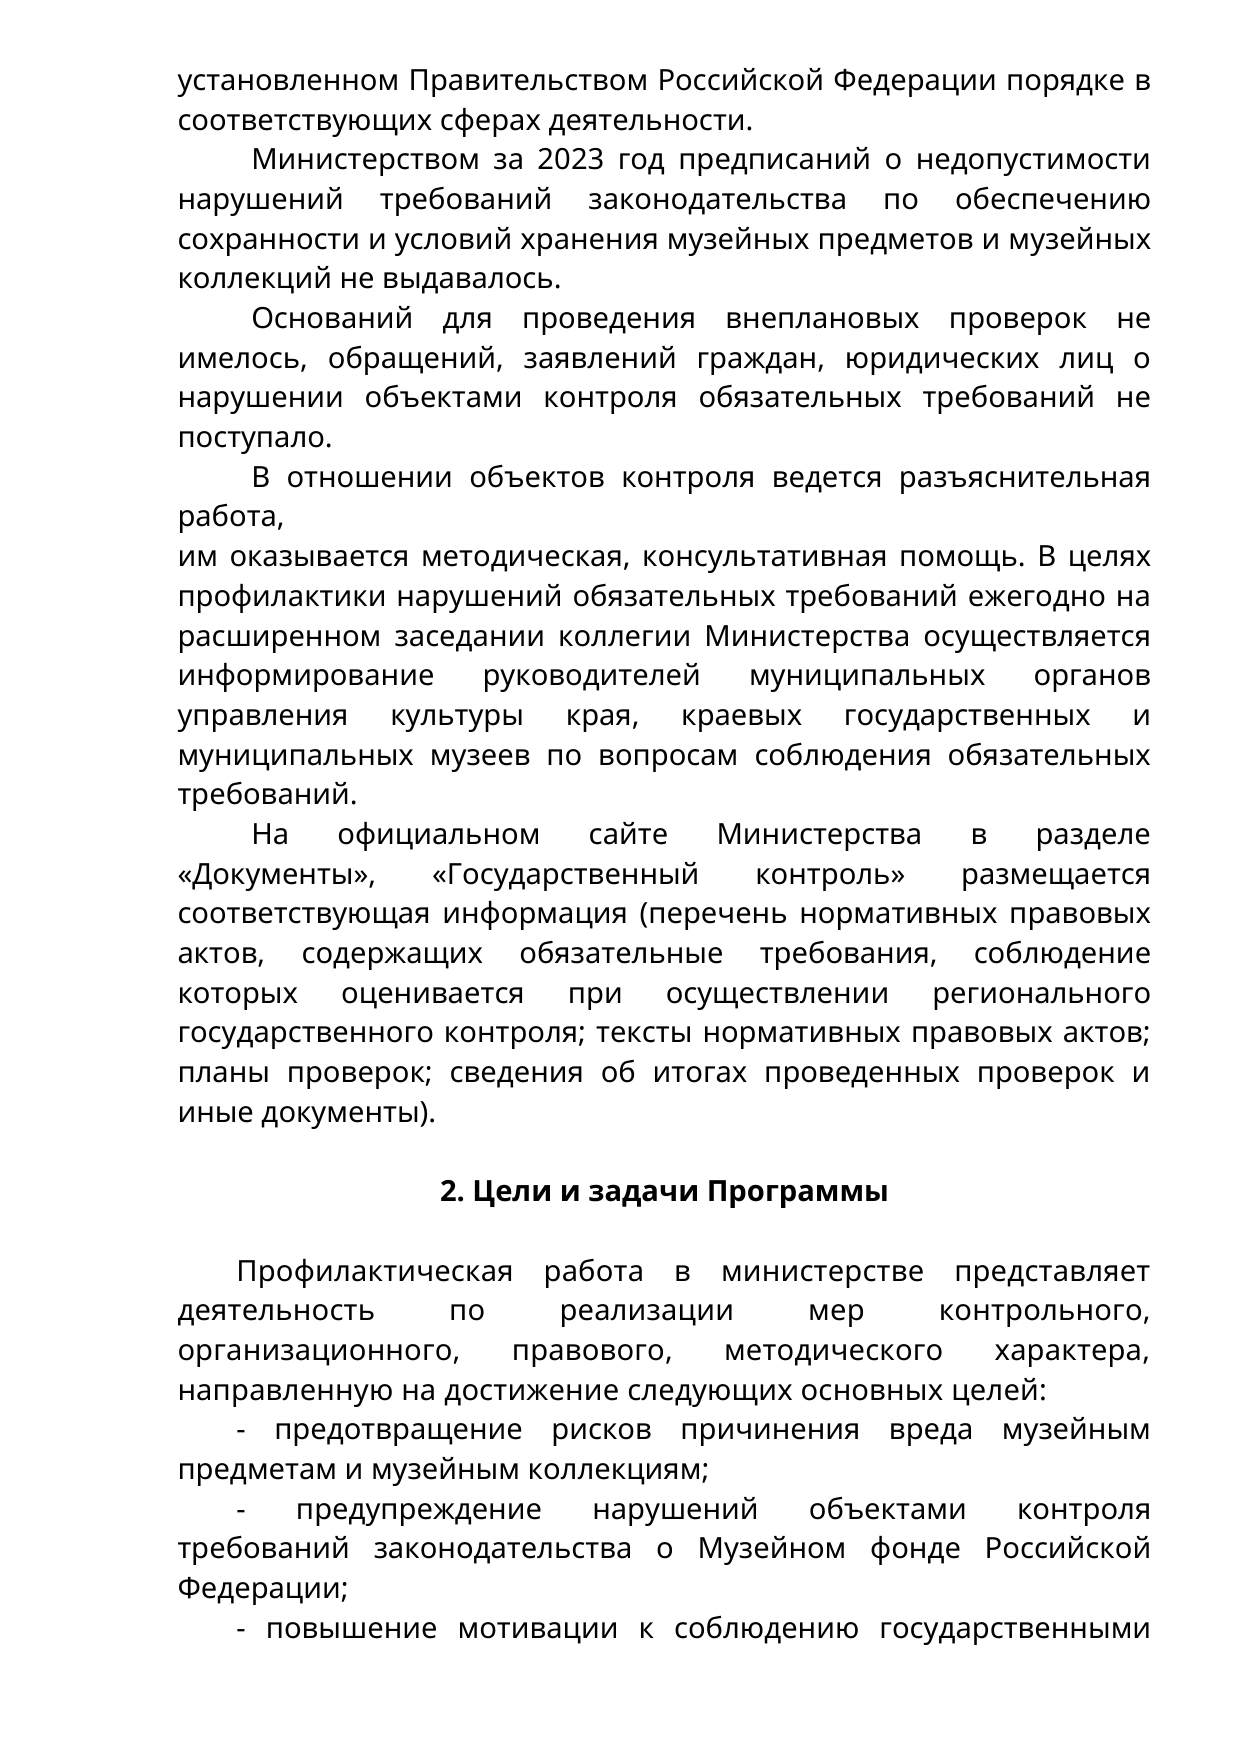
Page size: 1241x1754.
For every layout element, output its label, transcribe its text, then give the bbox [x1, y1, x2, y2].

text Оснований для проведения внеплановых проверок не имелось, обращений, заявлений граждан, юридических лиц о нарушении объектами контроля обязательных требований не поступало. [177, 297, 1152, 456]
text - предотвращение рисков причинения вреда музейным предметам и музейным коллекциям; [177, 1408, 1152, 1488]
text На официальном сайте Министерства в разделе «Документы», «Государственный контроль» размещается соответствующая информация (перечень нормативных правовых актов, содержащих обязательные требования, соблюдение которых оценивается при осуществлении регионального государственного контроля; тексты нормативных правовых актов; планы проверок; сведения об итогах проведенных проверок и иные документы). [177, 813, 1152, 1131]
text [177, 59, 1152, 138]
text Министерством за 2023 год предписаний о недопустимости нарушений требований законодательства по обеспечению сохранности и условий хранения музейных предметов и музейных коллекций не выдавалось. [177, 138, 1152, 297]
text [177, 1607, 1152, 1647]
text - предупреждение нарушений объектами контроля требований законодательства о Музейном фонде Российской Федерации; [177, 1488, 1152, 1607]
text В отношении объектов контроля ведется разъяснительная работа, им оказывается методическая, консультативная помощь. В целях профилактики нарушений обязательных требований ежегодно на расширенном заседании коллегии Министерства осуществляется информирование руководителей муниципальных органов управления культуры края, краевых государственных и муниципальных музеев по вопросам соблюдения обязательных требований. [177, 456, 1152, 813]
title 2. Цели и задачи Программы [177, 1170, 1152, 1210]
text Профилактическая работа в министерстве представляет деятельность по реализации мер контрольного, организационного, правового, методического характера, направленную на достижение следующих основных целей: [177, 1250, 1152, 1408]
